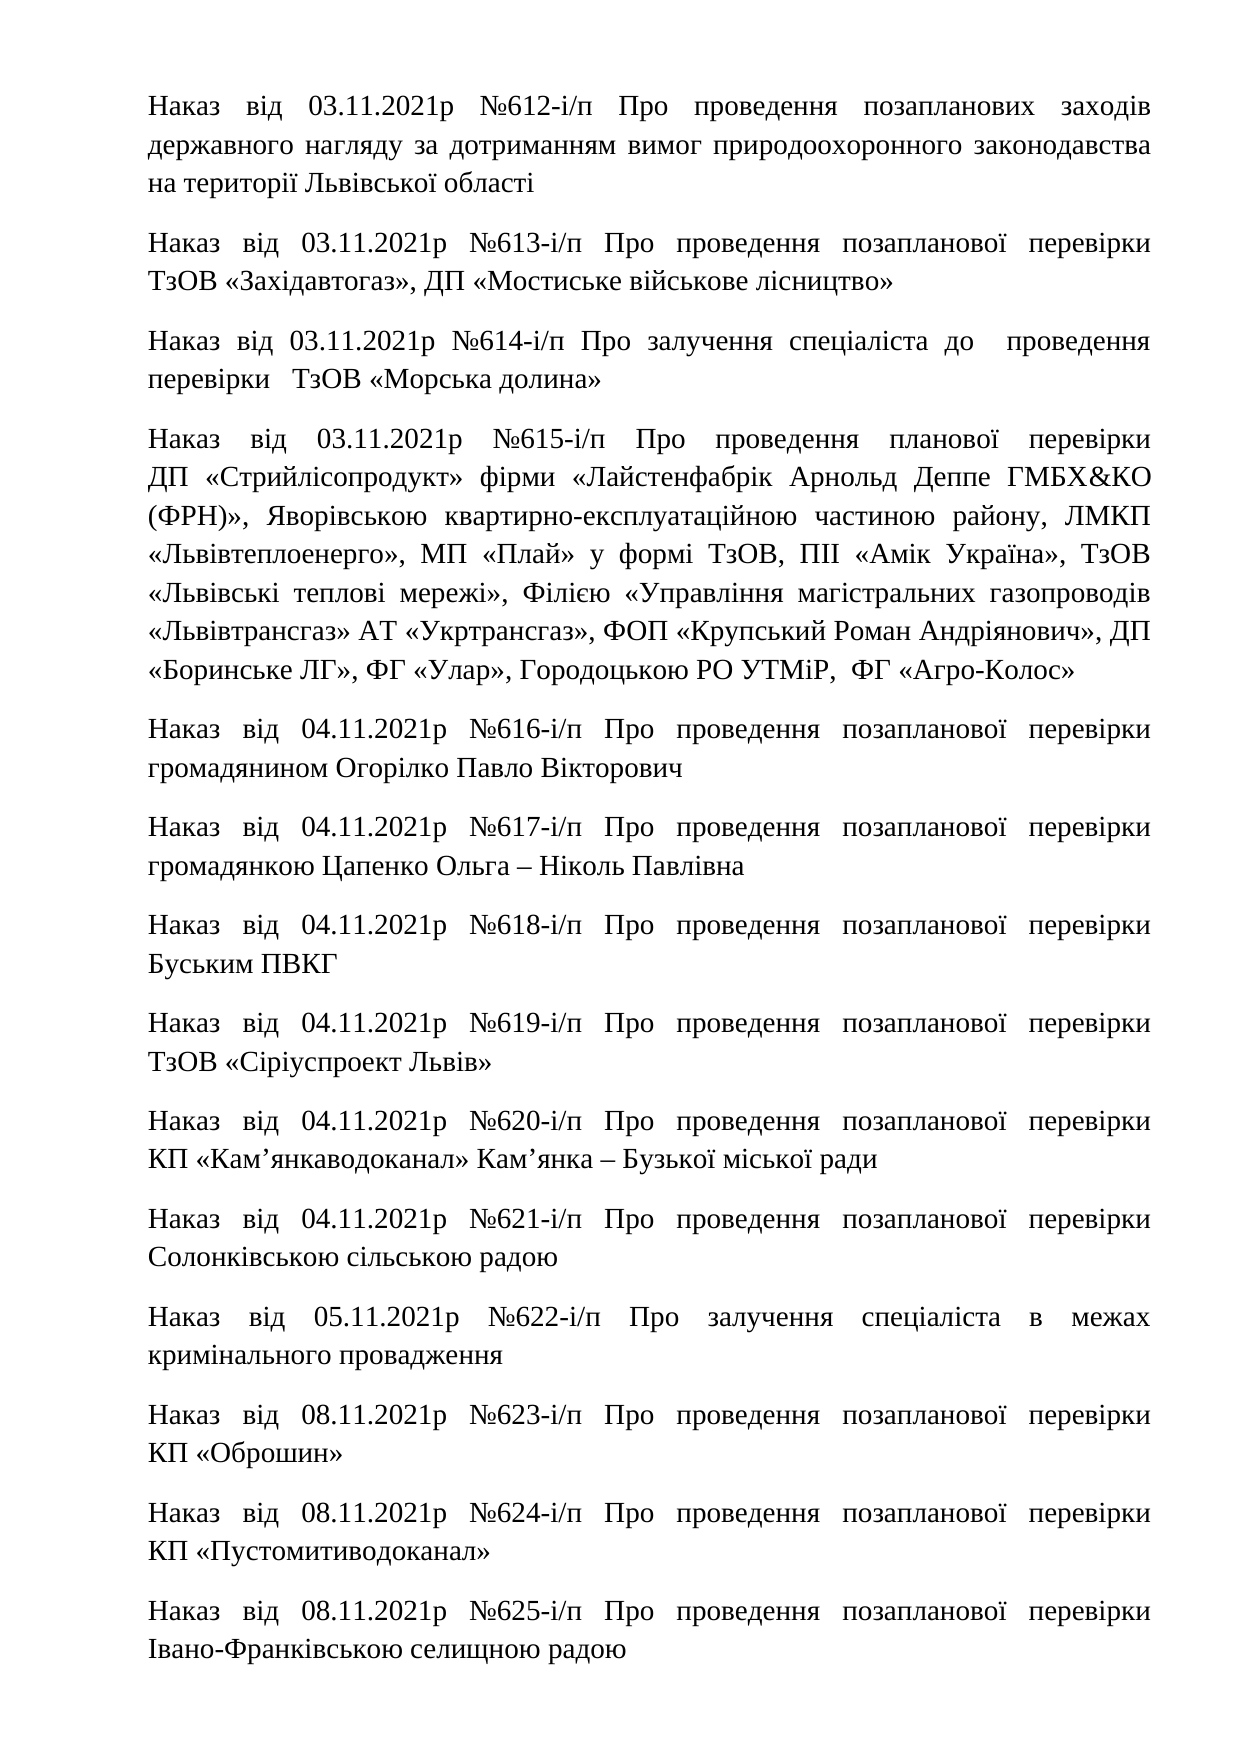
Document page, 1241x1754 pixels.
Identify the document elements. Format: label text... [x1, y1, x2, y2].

text Наказ від 04.11.2021р №619-і/п Про проведення позапланової перевірки ТзОВ «Сіріуспроект Львів» [148, 1005, 1152, 1077]
text Наказ від 04.11.2021р №617-і/п Про проведення позапланової перевірки громадянкою Цапенко Ольга – Ніколь Павлівна [148, 809, 1152, 881]
text Наказ від 04.11.2021р №620-і/п Про проведення позапланової перевірки КП «Кам’янкаводоканал» Кам’янка – Бузької міської ради [148, 1103, 1152, 1175]
text Наказ від 03.11.2021р №614-і/п Про залучення спеціаліста до проведення перевірки ТзОВ «Морська долина» [148, 323, 1152, 395]
text Наказ від 05.11.2021р №622-і/п Про залучення спеціаліста в межах кримінального провадження [148, 1299, 1152, 1371]
text Наказ від 03.11.2021р №612-і/п Про проведення позапланових заходів державного нагляду за дотриманням вимог природоохоронного законодавства на території Львівської області [148, 88, 1152, 199]
text Наказ від 08.11.2021р №624-і/п Про проведення позапланової перевірки КП «Пустомитиводоканал» [148, 1495, 1152, 1567]
text Наказ від 08.11.2021р №625-і/п Про проведення позапланової перевірки Івано-Франківською селищною радою [148, 1593, 1152, 1665]
text Наказ від 04.11.2021р №618-і/п Про проведення позапланової перевірки Буським ПВКГ [148, 907, 1152, 979]
text Наказ від 04.11.2021р №621-і/п Про проведення позапланової перевірки Солонківською сільською радою [148, 1201, 1152, 1273]
text Наказ від 03.11.2021р №615-і/п Про проведення планової перевірки ДП «Стрийлісопродукт» фірми «Лайстенфабрік Арнольд Деппе ГМБХ&КО (ФРН)», Яворівською квартирно-експлуатаційною частиною району, ЛМКП «Львівтеплоенерго», МП «Плай» у формі ТзОВ, ПІІ «Амік Україна», ТзОВ «Львівські теплові мережі», Філією «Управління магістральних газопроводів «Львівтрансгаз» АТ «Укртрансгаз», ФОП «Крупський Роман Андріянович», ДП «Боринське ЛГ», ФГ «Улар», Городоцькою РО УТМіР, ФГ «Агро-Колос» [148, 421, 1152, 686]
text Наказ від 03.11.2021р №613-і/п Про проведення позапланової перевірки ТзОВ «Західавтогаз», ДП «Мостиське військове лісництво» [148, 225, 1152, 297]
text Наказ від 08.11.2021р №623-і/п Про проведення позапланової перевірки КП «Оброшин» [148, 1397, 1152, 1469]
text Наказ від 04.11.2021р №616-і/п Про проведення позапланової перевірки громадянином Огорілко Павло Вікторович [148, 711, 1152, 783]
